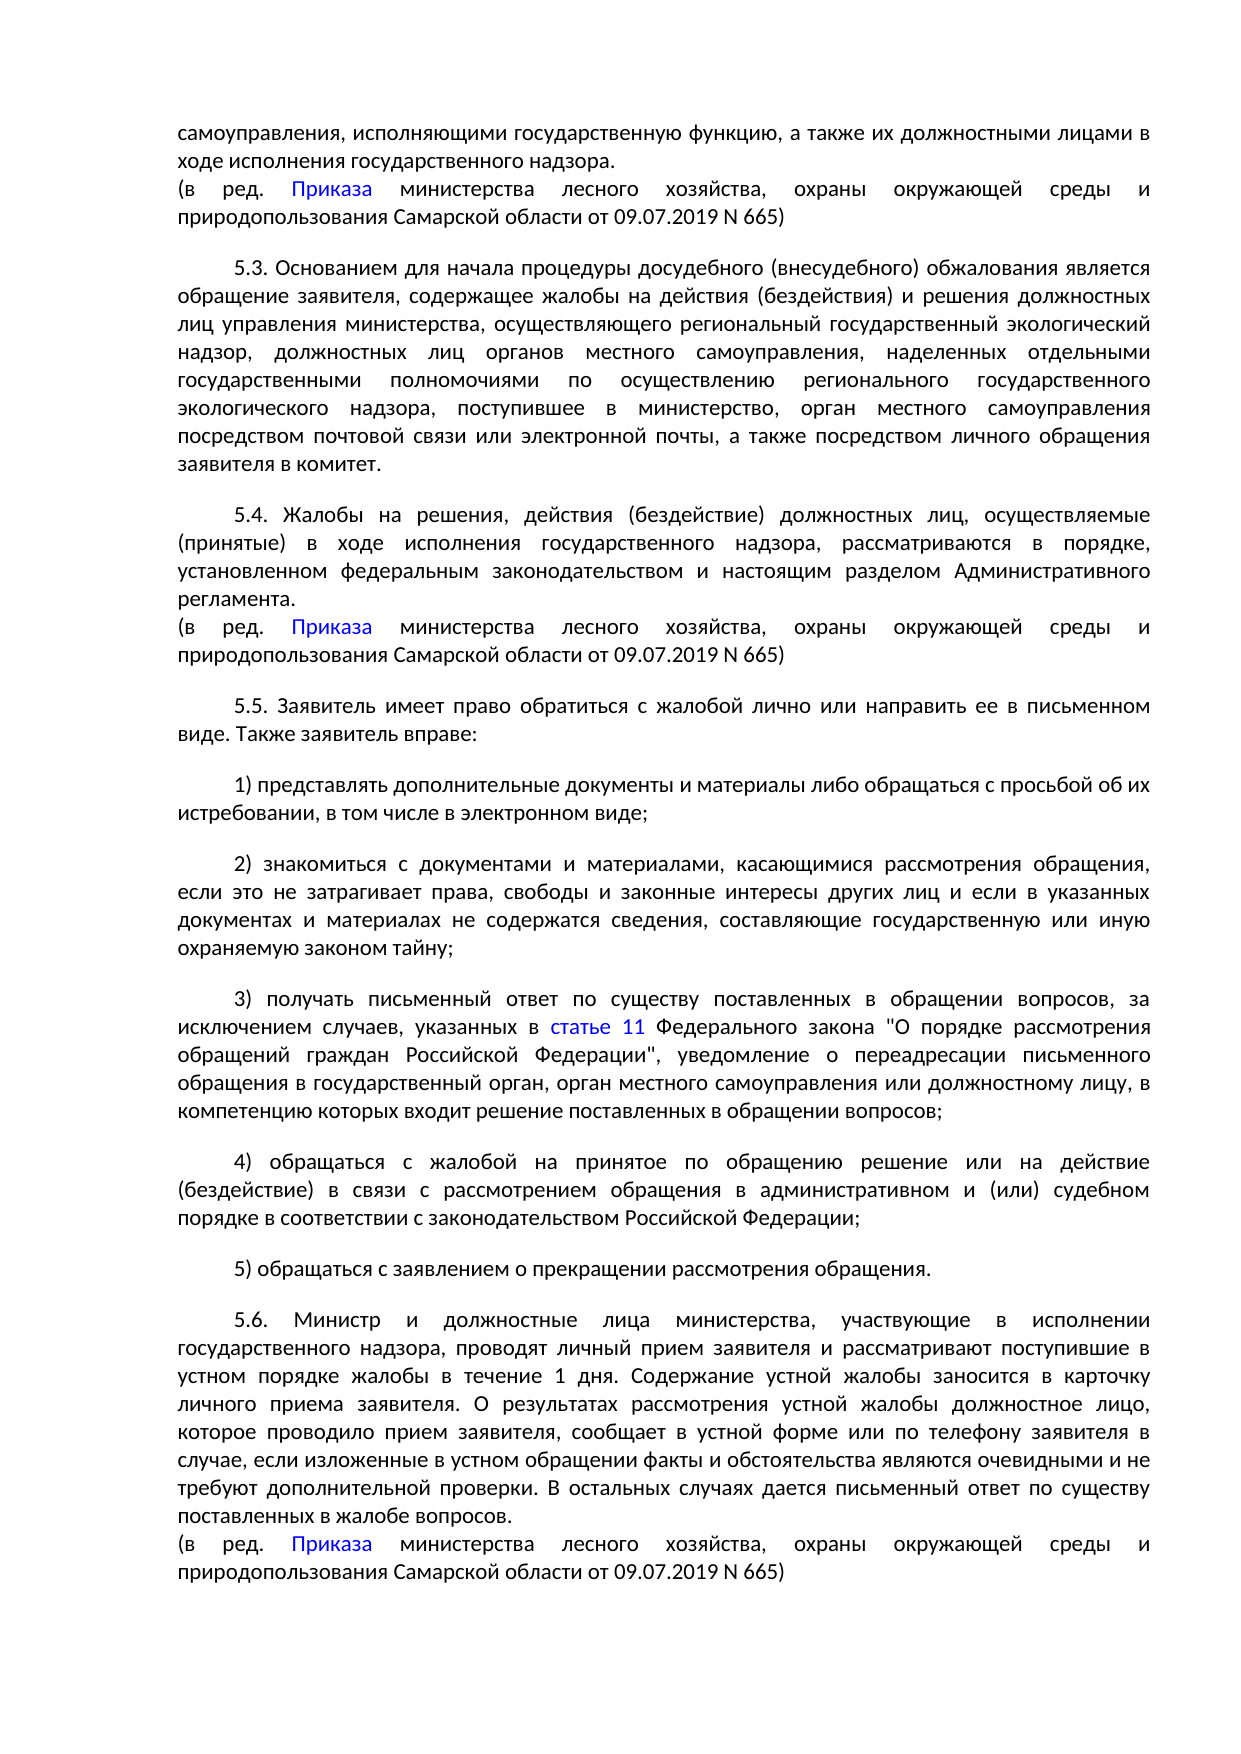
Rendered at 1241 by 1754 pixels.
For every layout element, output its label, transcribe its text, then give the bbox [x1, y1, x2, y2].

text 4) обращаться с жалобой на принятое по обращению решение или на действие (бездействие) в связи с рассмотрением обращения в административном и (или) судебном порядке в соответствии с законодательством Российской Федерации; [177, 1147, 1152, 1231]
text 2) знакомиться с документами и материалами, касающимися рассмотрения обращения, если это не затрагивает права, свободы и законные интересы других лиц и если в указанных документах и материалах не содержатся сведения, составляющие государственную или иную охраняемую законом тайну; [177, 849, 1152, 961]
text 5.6. Министр и должностные лица министерства, участвующие в исполнении государственного надзора, проводят личный прием заявителя и рассматривают поступившие в устном порядке жалобы в течение 1 дня. Содержание устной жалобы заносится в карточку личного приема заявителя. О результатах рассмотрения устной жалобы должностное лицо, которое проводило прием заявителя, сообщает в устной форме или по телефону заявителя в случае, если изложенные в устном обращении факты и обстоятельства являются очевидными и не требуют дополнительной проверки. В остальных случаях дается письменный ответ по существу поставленных в жалобе вопросов. [177, 1305, 1152, 1529]
text 1) представлять дополнительные документы и материалы либо обращаться с просьбой об их истребовании, в том числе в электронном виде; [177, 770, 1152, 826]
text (в ред. Приказа министерства лесного хозяйства, охраны окружающей среды и природопользования Самарской области от 09.07.2019 N 665) [177, 612, 1152, 668]
text 5) обращаться с заявлением о прекращении рассмотрения обращения. [177, 1254, 1152, 1282]
text 5.4. Жалобы на решения, действия (бездействие) должностных лиц, осуществляемые (принятые) в ходе исполнения государственного надзора, рассматриваются в порядке, установленном федеральным законодательством и настоящим разделом Административного регламента. [177, 500, 1152, 612]
text 3) получать письменный ответ по существу поставленных в обращении вопросов, за исключением случаев, указанных в статье 11 Федерального закона "О порядке рассмотрения обращений граждан Российской Федерации", уведомление о переадресации письменного обращения в государственный орган, орган местного самоуправления или должностному лицу, в компетенцию которых входит решение поставленных в обращении вопросов; [177, 984, 1152, 1124]
text (в ред. Приказа министерства лесного хозяйства, охраны окружающей среды и природопользования Самарской области от 09.07.2019 N 665) [177, 1529, 1152, 1585]
text 5.3. Основанием для начала процедуры досудебного (внесудебного) обжалования является обращение заявителя, содержащее жалобы на действия (бездействия) и решения должностных лиц управления министерства, осуществляющего региональный государственный экологический надзор, должностных лиц органов местного самоуправления, наделенных отдельными государственными полномочиями по осуществлению регионального государственного экологического надзора, поступившее в министерство, орган местного самоуправления посредством почтовой связи или электронной почты, а также посредством личного обращения заявителя в комитет. [177, 253, 1152, 477]
text 5.5. Заявитель имеет право обратиться с жалобой лично или направить ее в письменном виде. Также заявитель вправе: [177, 691, 1152, 747]
text (в ред. Приказа министерства лесного хозяйства, охраны окружающей среды и природопользования Самарской области от 09.07.2019 N 665) [177, 174, 1152, 230]
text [177, 118, 1152, 174]
